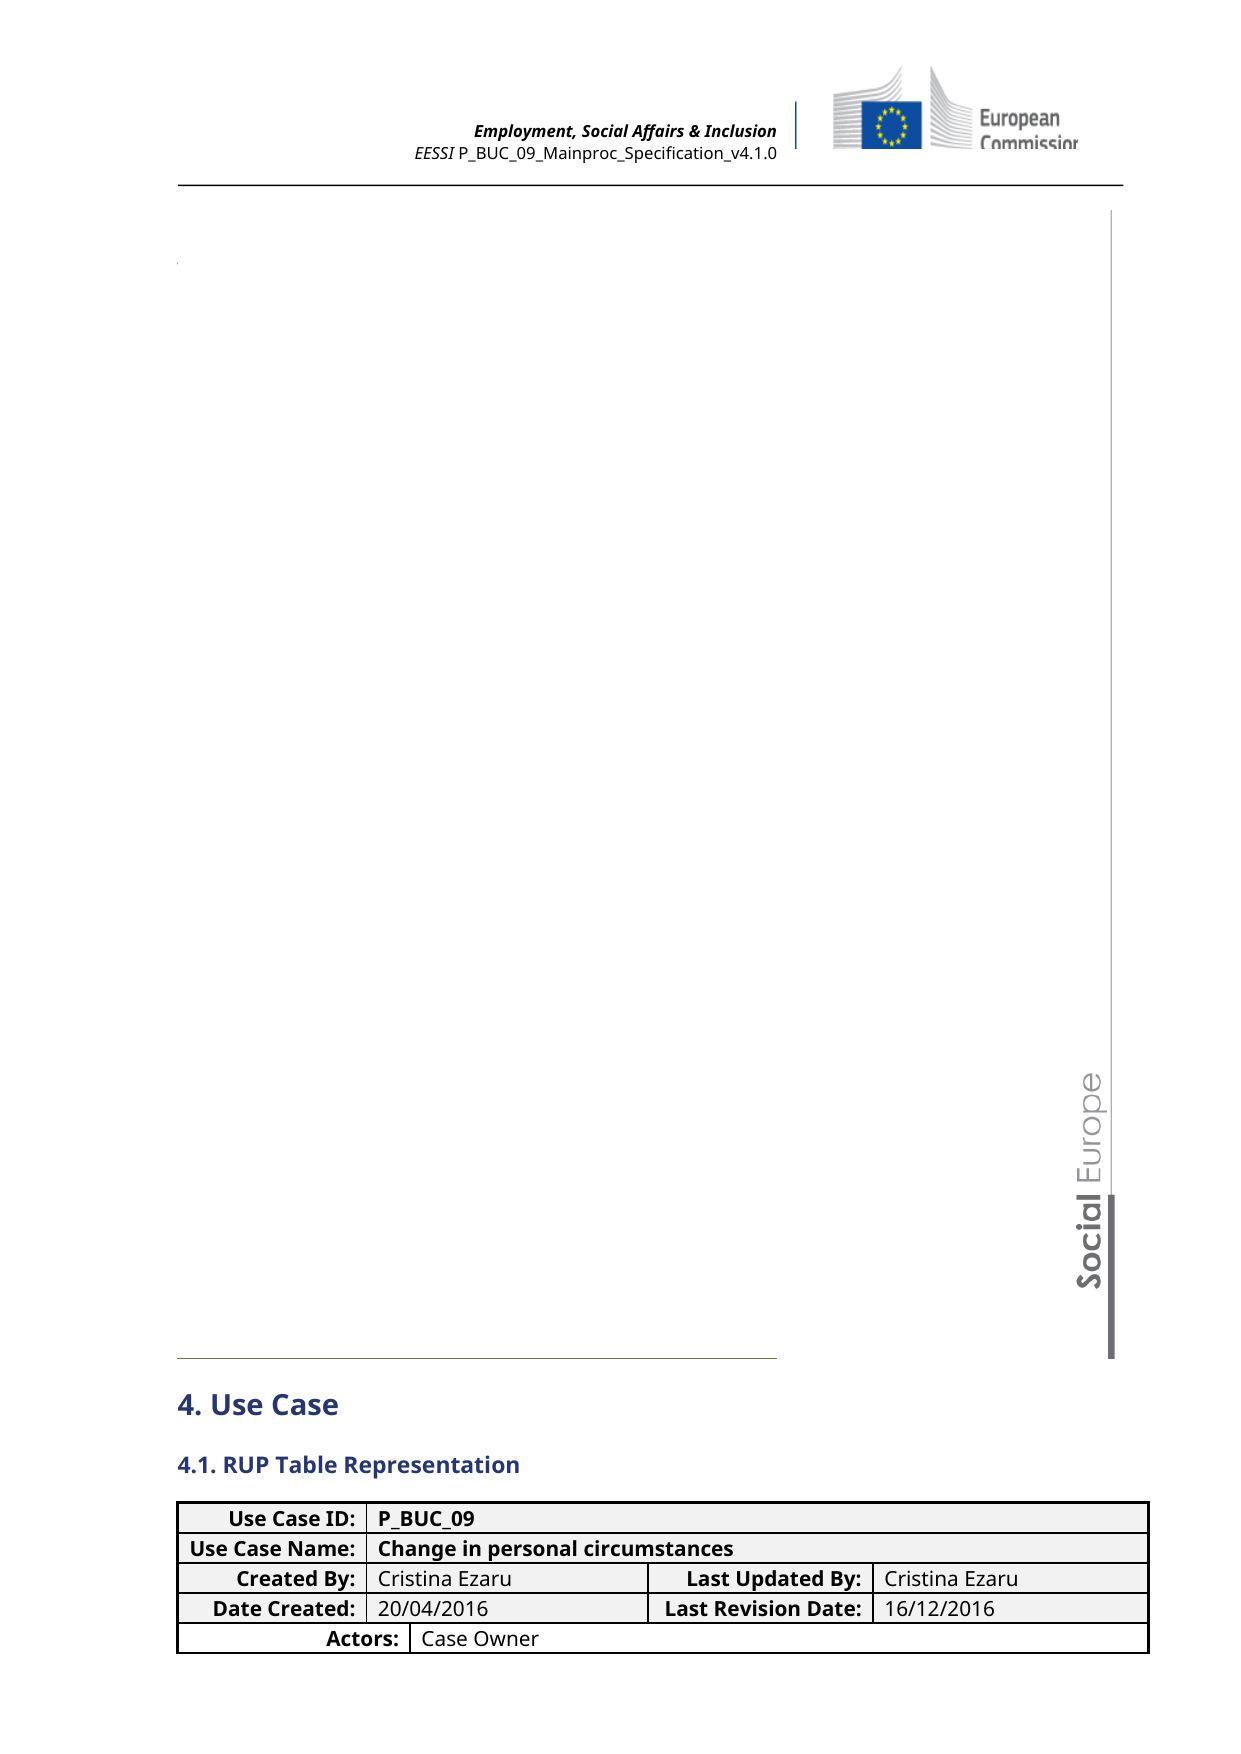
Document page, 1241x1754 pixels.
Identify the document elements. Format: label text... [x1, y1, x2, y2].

table_cell Last Updated By: [649, 1564, 872, 1592]
table_cell Change in personal circumstances [367, 1534, 1147, 1562]
subtitle RUP Table Representation [177, 1448, 1092, 1480]
table_cell Use Case Name: [179, 1534, 366, 1562]
table_cell Cristina Ezaru [367, 1564, 647, 1592]
table_cell Case Owner Counterparty [411, 1624, 1147, 1652]
table_header Use Case ID: [179, 1504, 366, 1532]
table_cell Actors: [179, 1624, 409, 1652]
picture [793, 66, 1078, 148]
table_header P_BUC_09 [367, 1504, 1147, 1532]
table_cell 16/12/2016 [874, 1594, 1147, 1622]
table_cell Cristina Ezaru [874, 1564, 1147, 1592]
table_cell Last Revision Date: [649, 1594, 872, 1622]
table_cell 20/04/2016 [367, 1594, 647, 1622]
picture [177, 210, 1115, 1359]
table_cell Date Created: [179, 1594, 366, 1622]
subtitle Use Case [177, 1384, 1092, 1423]
table_cell Created By: [179, 1564, 366, 1592]
